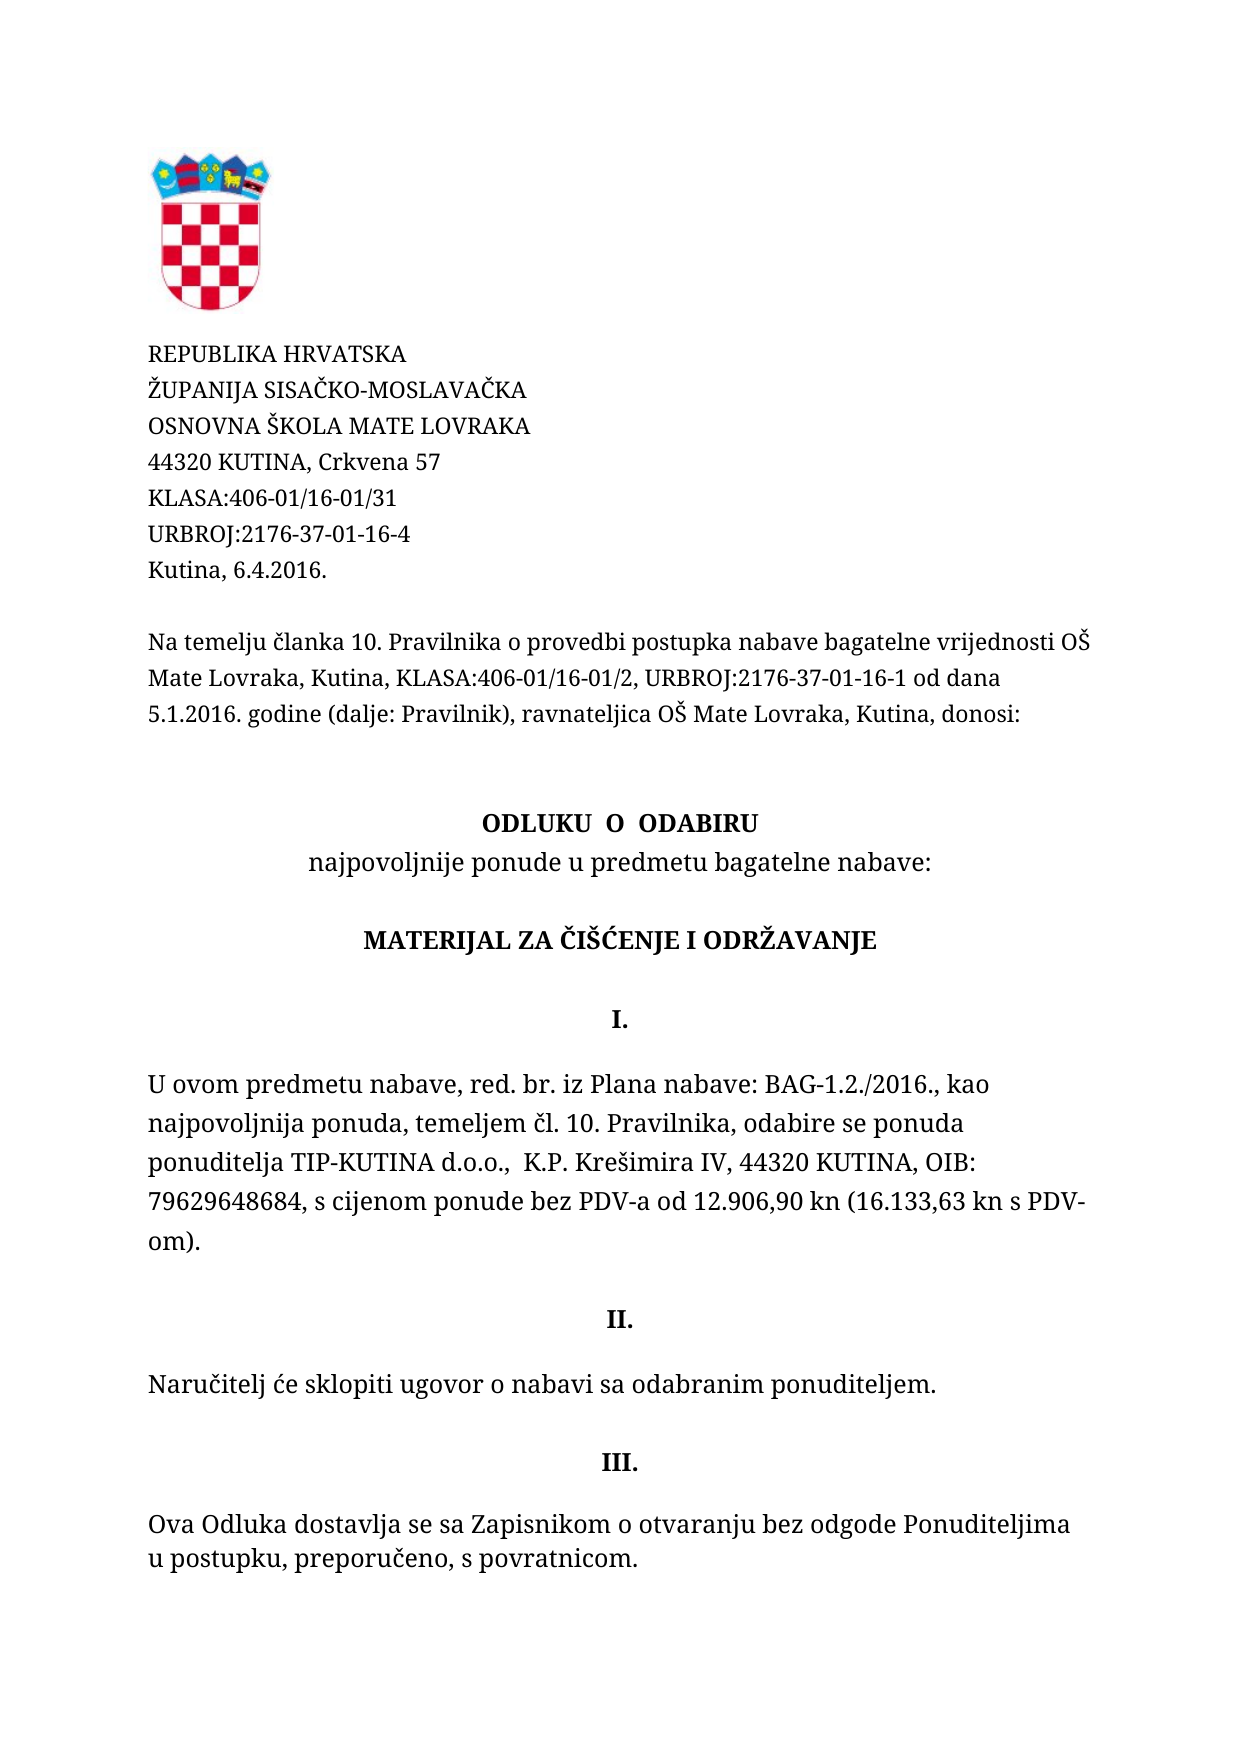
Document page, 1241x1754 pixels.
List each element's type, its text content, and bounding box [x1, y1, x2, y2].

text III. [148, 1445, 1093, 1479]
text U ovom predmetu nabave, red. br. iz Plana nabave: BAG-1.2./2016., kao najpovoljnija ponuda, temeljem čl. 10. Pravilnika, odabire se ponuda ponuditelja TIP-KUTINA d.o.o., K.P. Krešimira IV, 44320 KUTINA, OIB: 79629648684, s cijenom ponude bez PDV-a od 12.906,90 kn (16.133,63 kn s PDV-om). [148, 1066, 1093, 1257]
text Ova Odluka dostavlja se sa Zapisnikom o otvaranju bez odgode Ponuditeljima u postupku, preporučeno, s povratnicom. [148, 1507, 1093, 1575]
text MATERIJAL ZA ČIŠĆENJE I ODRŽAVANJE [148, 923, 1093, 957]
text ODLUKU O ODABIRU [148, 805, 1093, 839]
text najpovoljnije ponude u predmetu bagatelne nabave: [148, 844, 1093, 879]
text Naručitelj će sklopiti ugovor o nabavi sa odabranim ponuditeljem. [148, 1367, 1093, 1401]
picture [147, 147, 275, 314]
text Kutina, 6.4.2016. [148, 554, 1093, 585]
text I. [148, 1001, 1093, 1035]
text 44320 KUTINA, Crkvena 57 [148, 446, 1093, 477]
text ŽUPANIJA SISAČKO-MOSLAVAČKA [148, 374, 1093, 405]
text Na temelju članka 10. Pravilnika o provedbi postupka nabave bagatelne vrijednosti OŠ Mate Lovraka, Kutina, KLASA:406-01/16-01/2, URBROJ:2176-37-01-16-1 od dana 5.1.2016. godine (dalje: Pravilnik), ravnateljica OŠ Mate Lovraka, Kutina, donosi: [148, 626, 1093, 729]
text URBROJ:2176-37-01-16-4 [148, 518, 1093, 549]
text REPUBLIKA HRVATSKA [148, 338, 1093, 369]
text KLASA:406-01/16-01/31 [148, 482, 1093, 513]
text OSNOVNA ŠKOLA MATE LOVRAKA [148, 410, 1093, 441]
text II. [148, 1301, 1093, 1336]
